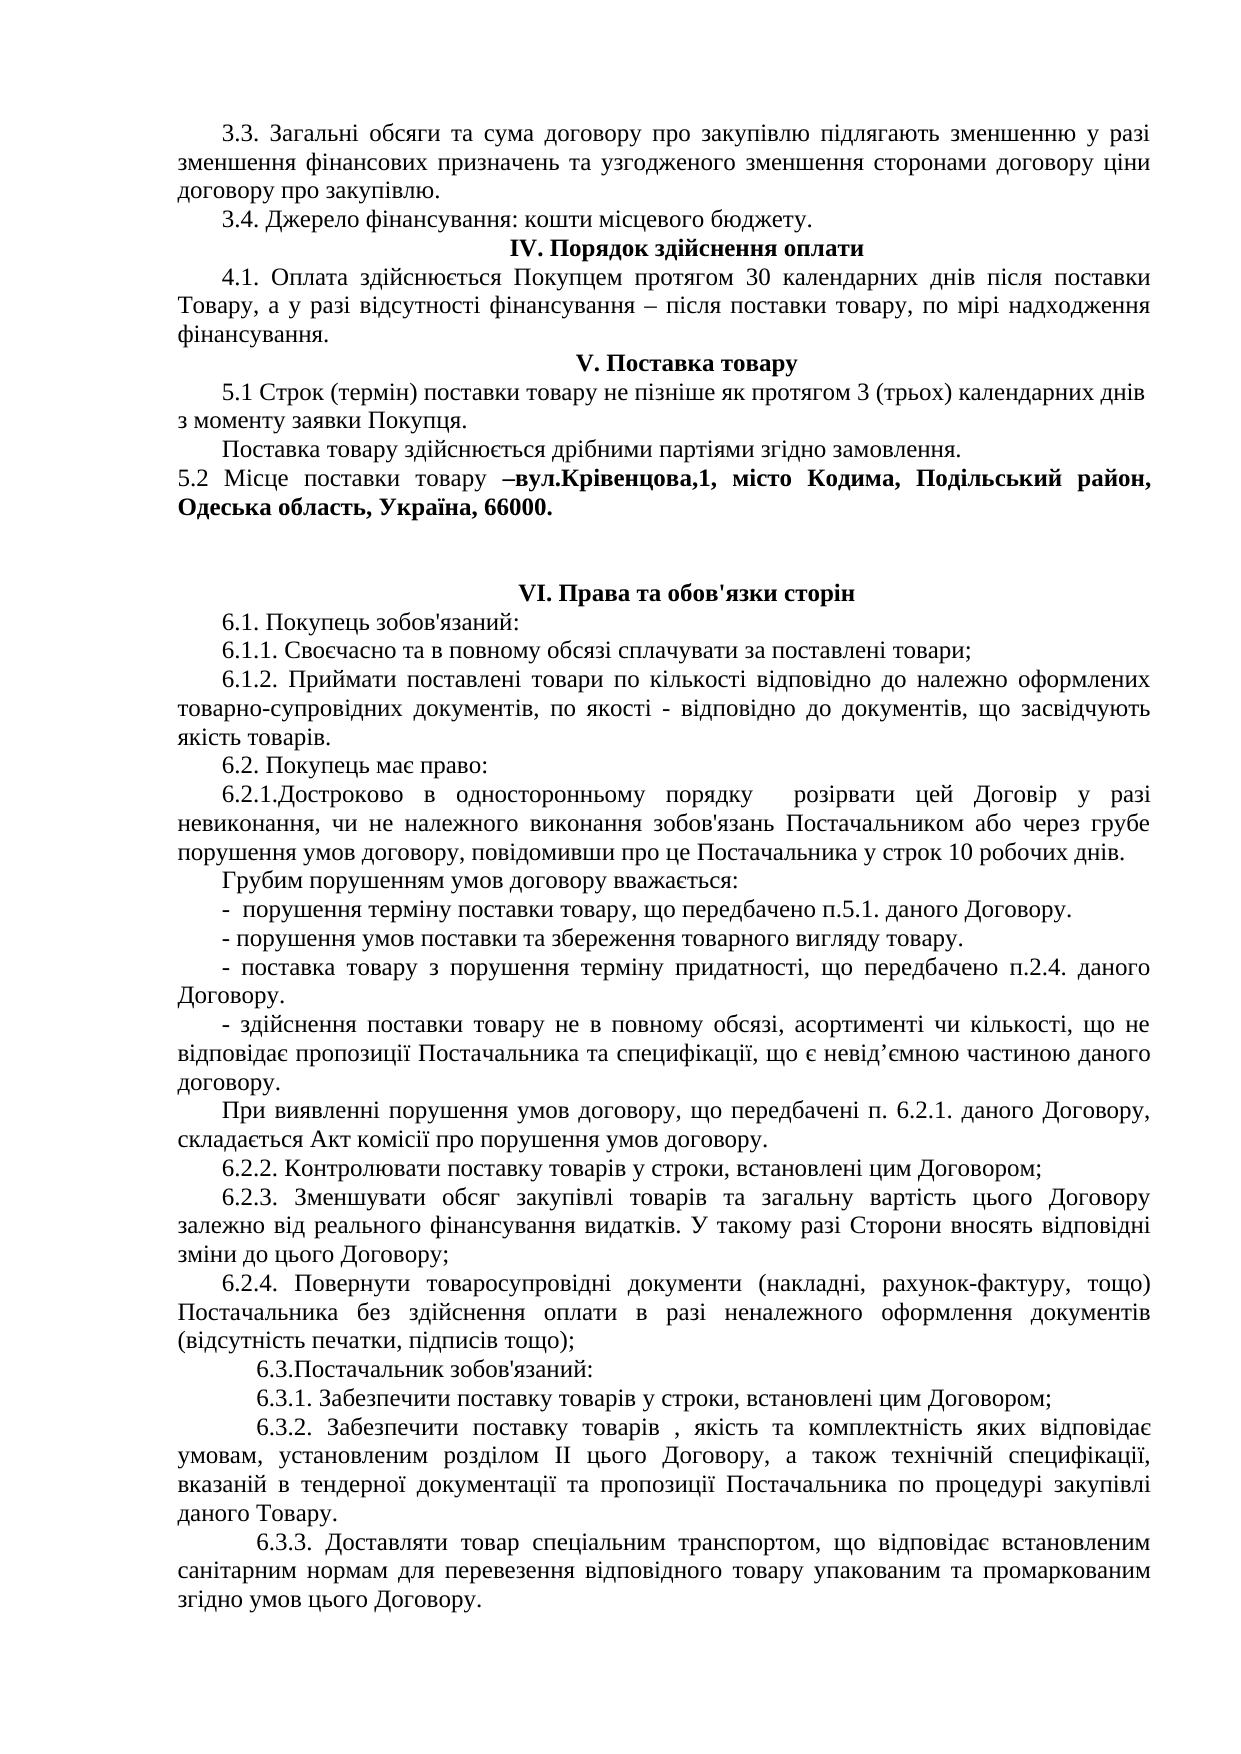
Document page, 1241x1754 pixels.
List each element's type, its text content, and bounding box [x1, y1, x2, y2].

text - здійснення поставки товару не в повному обсязі, асортименті чи кількості, що не відповідає пропозиції Постачальника та специфікації, що є невід’ємною частиною даного договору. [177, 1009, 1152, 1096]
text V. Поставка товару [177, 348, 1152, 377]
text 5.1 Строк (термін) поставки товару не пізніше як протягом 3 (трьох) календарних днів з моменту заявки Покупця. [177, 377, 1152, 434]
text ІV. Порядок здійснення оплати [177, 233, 1152, 262]
text Поставка товару здійснюється дрібними партіями згідно замовлення. [177, 434, 1152, 463]
text 6.2.1.Достроково в односторонньому порядку розірвати цей Договір у разі невиконання, чи не належного виконання зобов'язань Постачальником або через грубе порушення умов договору, повідомивши про це Постачальника у строк 10 робочих днів. [177, 779, 1152, 866]
text При виявленні порушення умов договору, що передбачені п. 6.2.1. даного Договору, складається Акт комісії про порушення умов договору. [177, 1096, 1152, 1153]
text 3.3. Загальні обсяги та сума договору про закупівлю підлягають зменшенню у разі зменшення фінансових призначень та узгодженого зменшення сторонами договору ціни договору про закупівлю. [177, 118, 1152, 204]
text 5.2 Місце поставки товару –вул.Крівенцова,1, місто Кодима, Подільський район, Одеська область, Україна, 66000. [177, 463, 1152, 521]
text 6.1.1. Своєчасно та в повному обсязі сплачувати за поставлені товари; [177, 636, 1152, 664]
text 6.3.1. Забезпечити поставку товарів у строки, встановлені цим Договором; [177, 1383, 1152, 1412]
text 6.2. Покупець має право: [177, 751, 1152, 779]
text VІ. Права та обов'язки сторін [177, 578, 1152, 607]
text 6.2.2. Контролювати поставку товарів у строки, встановлені цим Договором; [177, 1153, 1152, 1182]
text 6.2.3. Зменшувати обсяг закупівлі товарів та загальну вартість цього Договору залежно від реального фінансування видатків. У такому разі Сторони вносять відповідні зміни до цього Договору; [177, 1182, 1152, 1268]
text - поставка товару з порушення терміну придатності, що передбачено п.2.4. даного Договору. [177, 952, 1152, 1009]
text 4.1. Оплата здійснюється Покупцем протягом 30 календарних днів після поставки Товару, а у разі відсутності фінансування – після поставки товару, по мірі надходження фінансування. [177, 262, 1152, 348]
text 6.3.2. Забезпечити поставку товарів , якість та комплектність яких відповідає умовам, установленим розділом II цього Договору, а також технічній специфікації, вказаній в тендерної документації та пропозиції Постачальника по процедурі закупівлі даного Товару. [177, 1412, 1152, 1527]
text Грубим порушенням умов договору вважається: [177, 866, 1152, 894]
text 6.1.2. Приймати поставлені товари по кількості відповідно до належно оформлених товарно-супровідних документів, по якості - відповідно до документів, що засвідчують якість товарів. [177, 664, 1152, 751]
text 6.3.3. Доставляти товар спеціальним транспортом, що відповідає встановленим санітарним нормам для перевезення відповідного товару упакованим та промаркованим згідно умов цього Договору. [177, 1527, 1152, 1613]
text 6.1. Покупець зобов'язаний: [177, 607, 1152, 636]
text - порушення терміну поставки товару, що передбачено п.5.1. даного Договору. [177, 894, 1152, 923]
text 3.4. Джерело фінансування: кошти місцевого бюджету. [177, 204, 1152, 233]
text - порушення умов поставки та збереження товарного вигляду товару. [177, 923, 1152, 952]
text 6.2.4. Повернути товаросупровідні документи (накладні, рахунок-фактуру, тощо) Постачальника без здійснення оплати в разі неналежного оформлення документів (відсутність печатки, підписів тощо); [177, 1268, 1152, 1354]
text 6.3.Постачальник зобов'язаний: [177, 1354, 1152, 1383]
